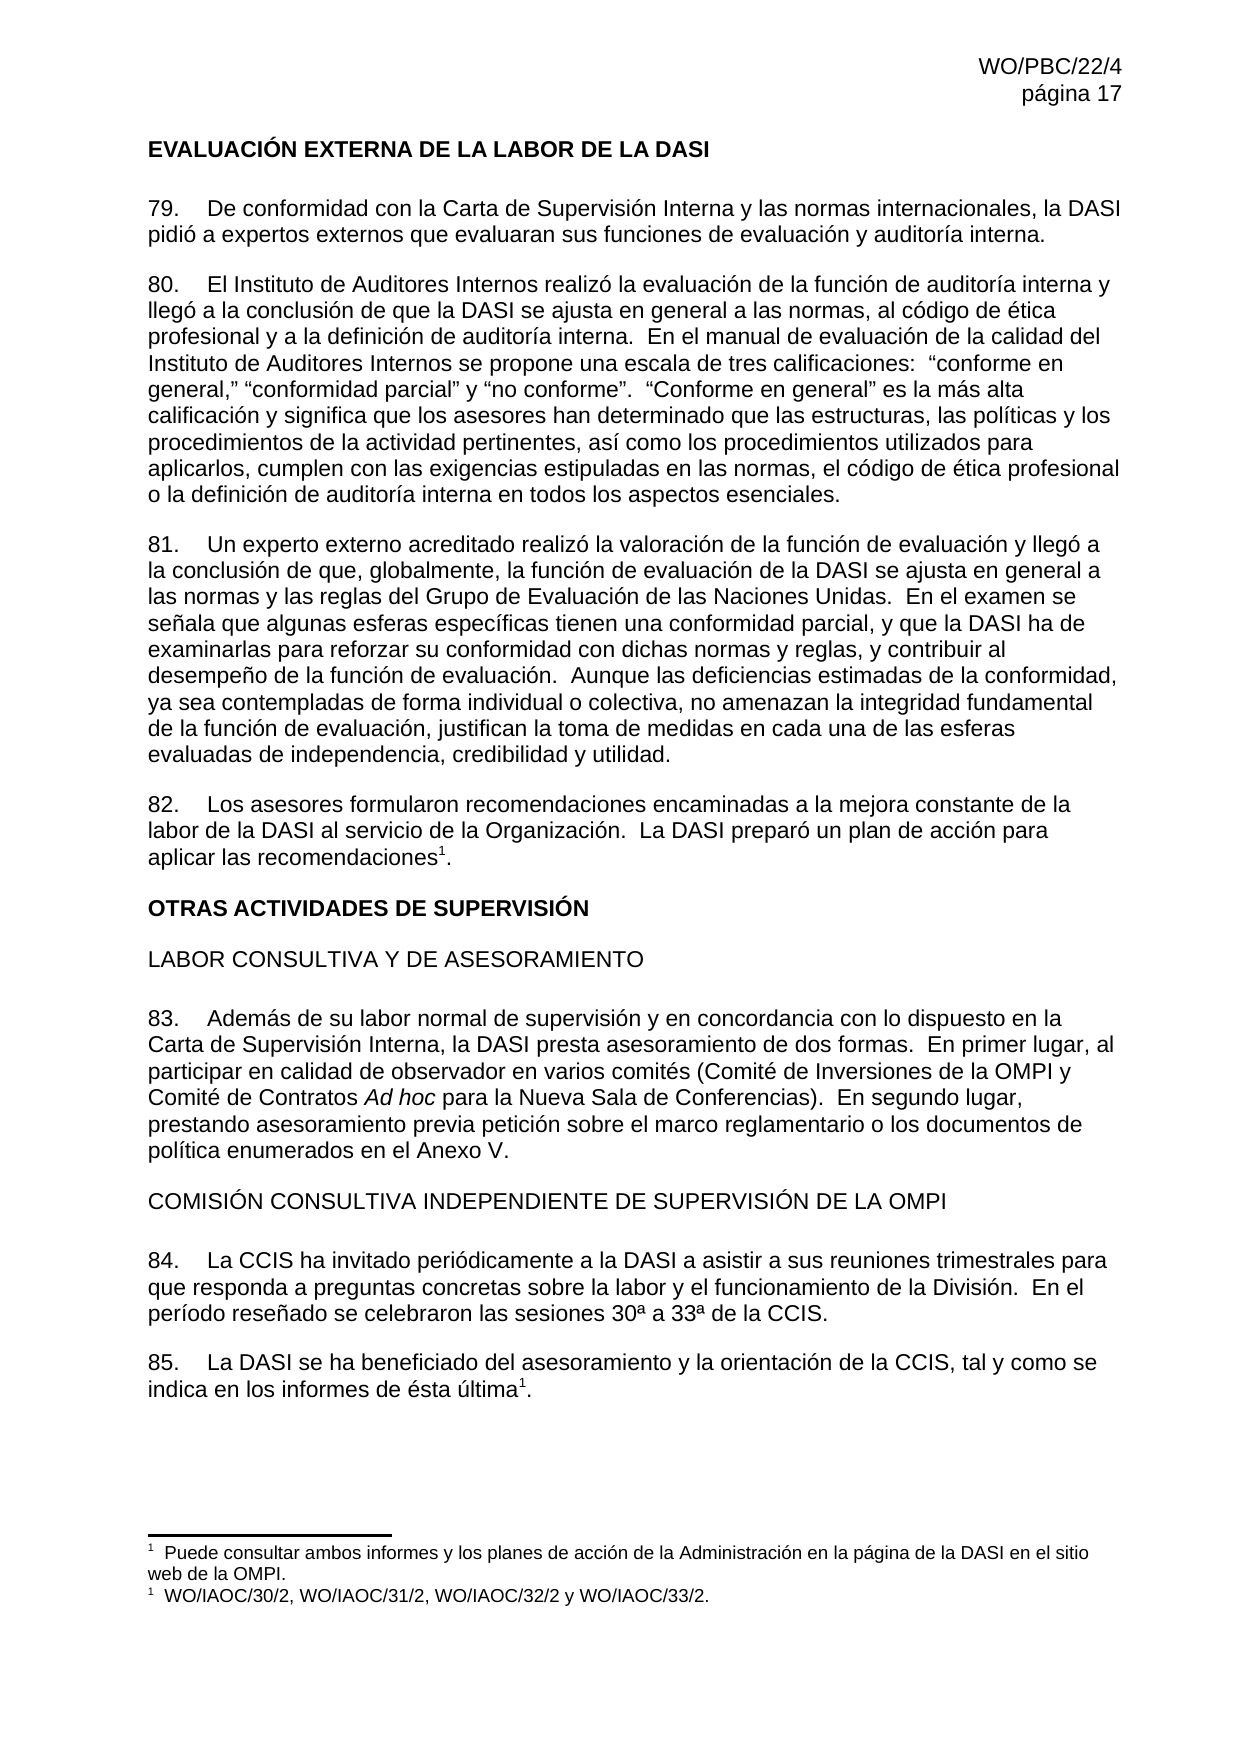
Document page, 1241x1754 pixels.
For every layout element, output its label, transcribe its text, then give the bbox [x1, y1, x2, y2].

subtitle LABOR CONSULTIVA Y DE ASESORAMIENTO [148, 946, 1122, 972]
list De conformidad con la Carta de Supervisión Interna y las normas internacionales, la DASI pidió a expertos externos que evaluaran sus funciones de evaluación y auditoría interna. [148, 195, 1122, 248]
list Un experto externo acreditado realizó la valoración de la función de evaluación y llegó a la conclusión de que, globalmente, la función de evaluación de la DASI se ajusta en general a las normas y las reglas del Grupo de Evaluación de las Naciones Unidas. En el examen se señala que algunas esferas específicas tienen una conformidad parcial, y que la DASI ha de examinarlas para reforzar su conformidad con dichas normas y reglas, y contribuir al desempeño de la función de evaluación. Aunque las deficiencias estimadas de la conformidad, ya sea contempladas de forma individual o colectiva, no amenazan la integridad fundamental de la función de evaluación, justifican la toma de medidas en cada una de las esferas evaluadas de independencia, credibilidad y utilidad. [148, 531, 1122, 768]
list Además de su labor normal de supervisión y en concordancia con lo dispuesto en la Carta de Supervisión Interna, la DASI presta asesoramiento de dos formas. En primer lugar, al participar en calidad de observador en varios comités (Comité de Inversiones de la OMPI y Comité de Contratos Ad hoc para la Nueva Sala de Conferencias). En segundo lugar, prestando asesoramiento previa petición sobre el marco reglamentario o los documentos de política enumerados en el Anexo V. [148, 1005, 1122, 1163]
subtitle EVALUACIÓN EXTERNA DE LA LABOR DE LA DASI [148, 136, 1122, 162]
list La CCIS ha invitado periódicamente a la DASI a asistir a sus reuniones trimestrales para que responda a preguntas concretas sobre la labor y el funcionamiento de la División. En el período reseñado se celebraron las sesiones 30ª a 33ª de la CCIS. [148, 1247, 1122, 1326]
list La DASI se ha beneficiado del asesoramiento y la orientación de la CCIS, tal y como se indica en los informes de ésta última. [148, 1349, 1122, 1402]
subtitle Comisión Consultiva Independiente de Supervisión de la OMPI [148, 1188, 1122, 1214]
list El Instituto de Auditores Internos realizó la evaluación de la función de auditoría interna y llegó a la conclusión de que la DASI se ajusta en general a las normas, al código de ética profesional y a la definición de auditoría interna. En el manual de evaluación de la calidad del Instituto de Auditores Internos se propone una escala de tres calificaciones: “conforme en general,” “conformidad parcial” y “no conforme”. “Conforme en general” es la más alta calificación y significa que los asesores han determinado que las estructuras, las políticas y los procedimientos de la actividad pertinentes, así como los procedimientos utilizados para aplicarlos, cumplen con las exigencias estipuladas en las normas, el código de ética profesional o la definición de auditoría interna en todos los aspectos esenciales. [148, 271, 1122, 508]
list Los asesores formularon recomendaciones encaminadas a la mejora constante de la labor de la DASI al servicio de la Organización. La DASI preparó un plan de acción para aplicar las recomendaciones. [148, 791, 1122, 870]
subtitle OTRAS ACTIVIDADES DE SUPERVISIÓN [148, 895, 1122, 921]
